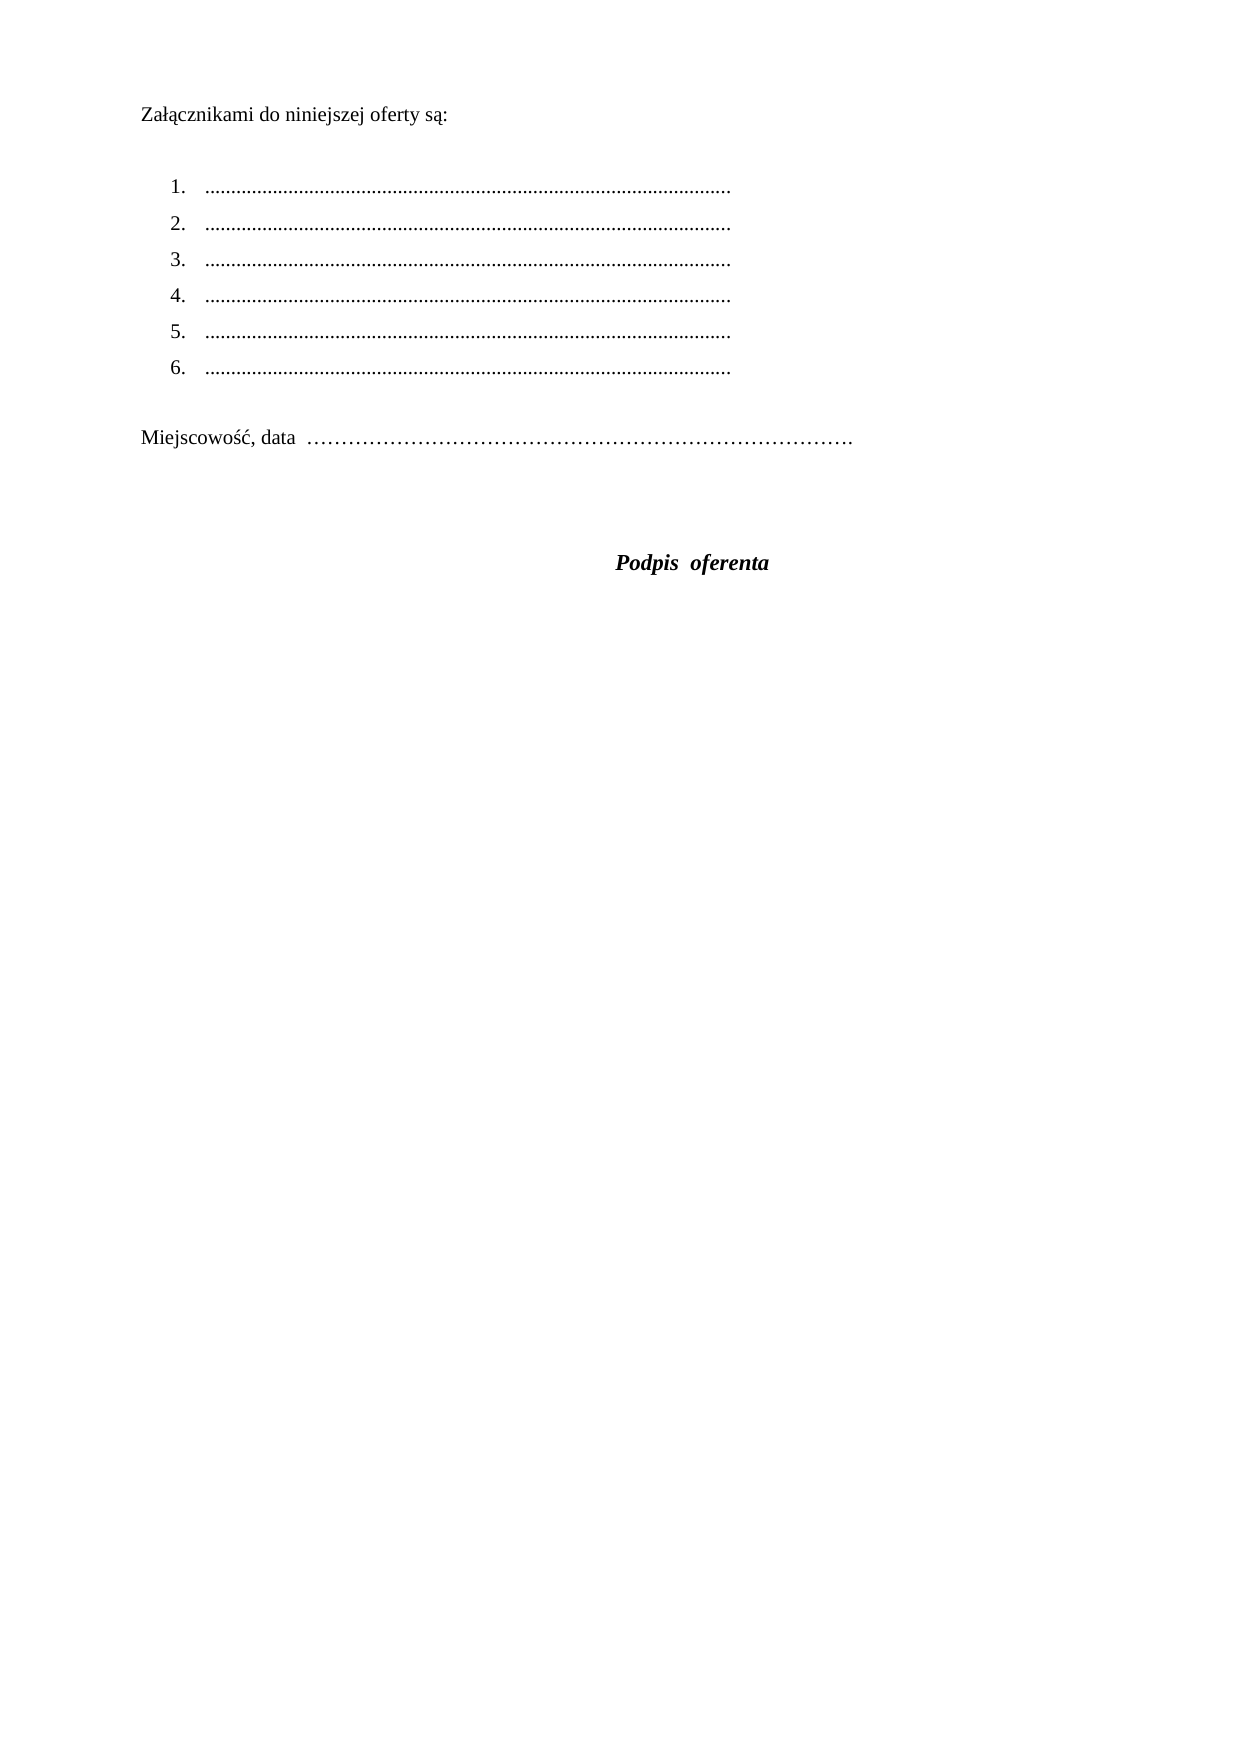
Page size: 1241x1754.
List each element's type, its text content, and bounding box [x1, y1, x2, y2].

text Miejscowość, data ……………………………………………………………………. [141, 424, 1100, 449]
text Załącznikami do niniejszej oferty są: [141, 66, 1100, 126]
text Podpis oferenta [284, 549, 1100, 576]
